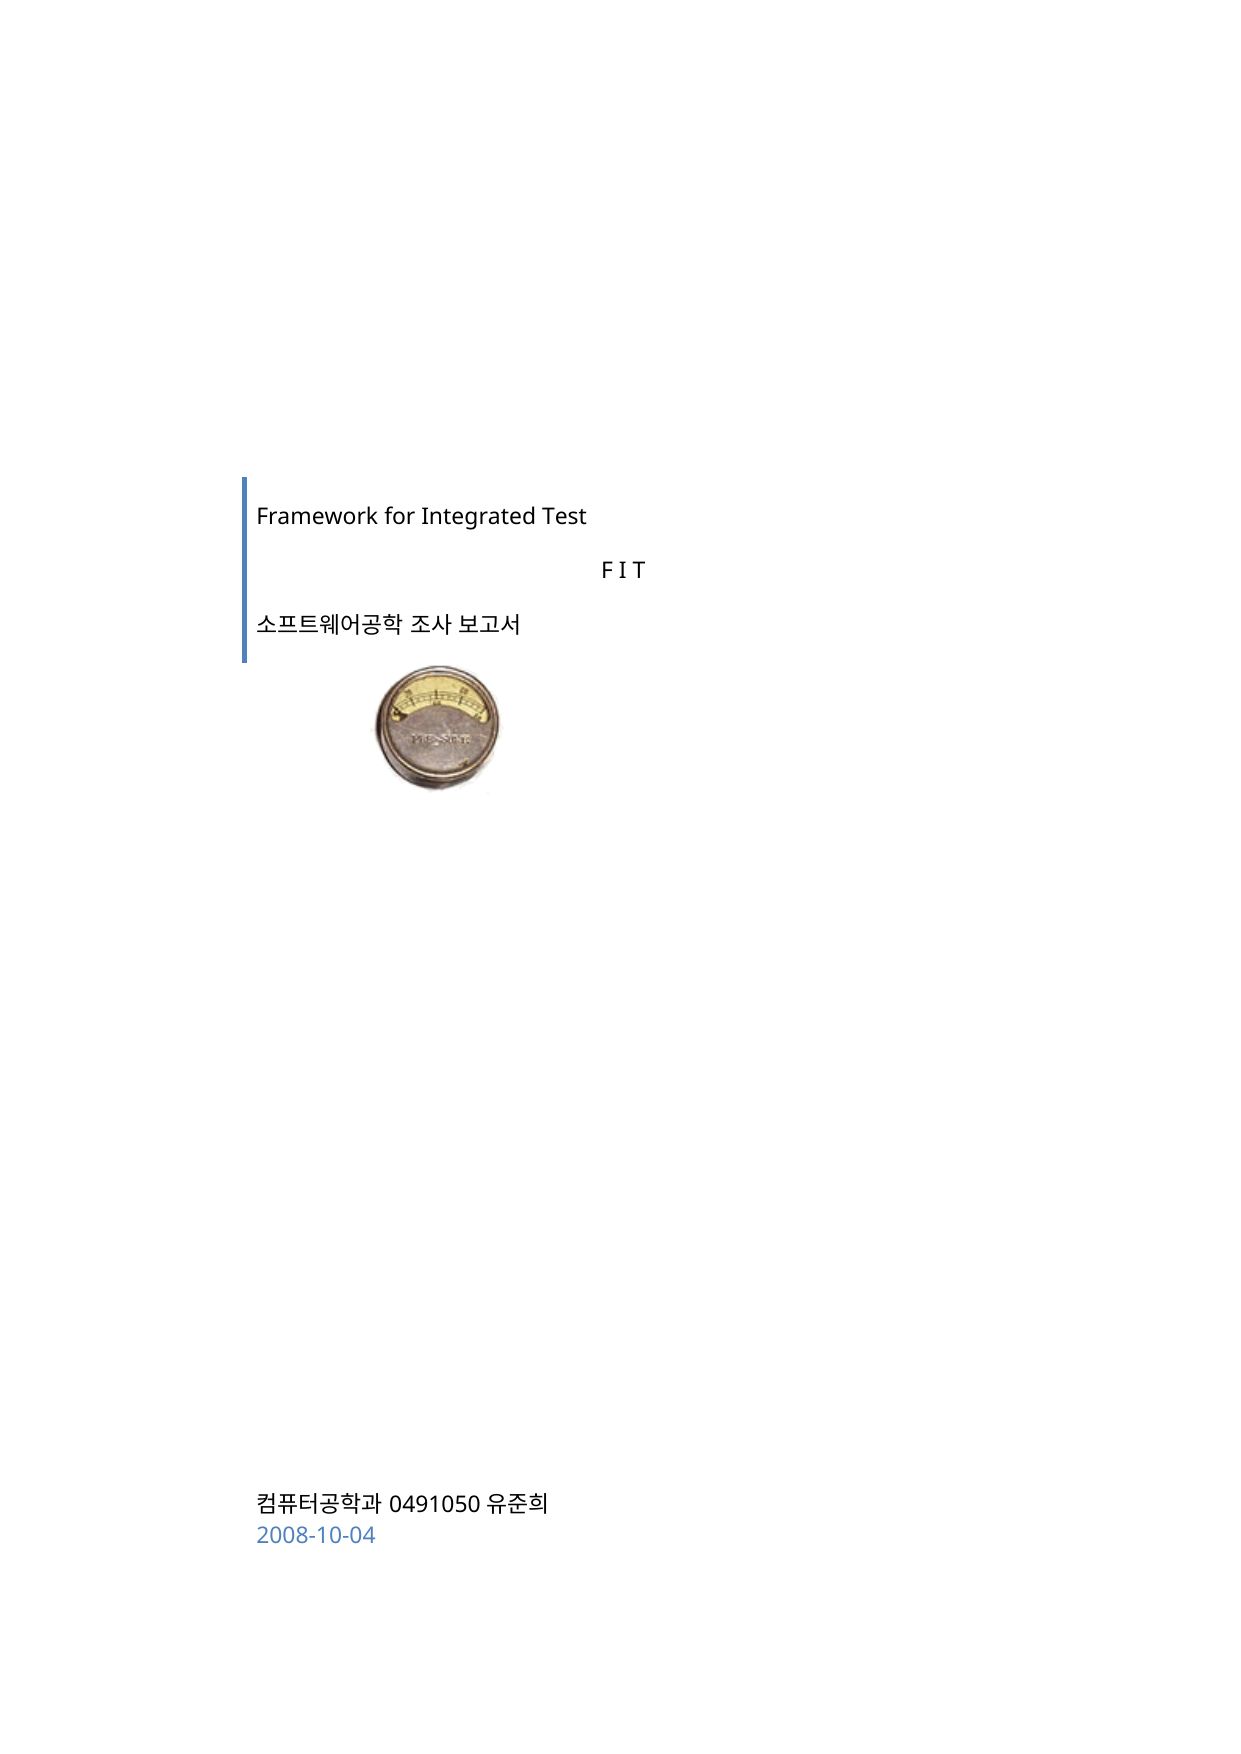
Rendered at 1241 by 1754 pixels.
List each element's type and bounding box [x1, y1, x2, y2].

picture [366, 663, 515, 804]
